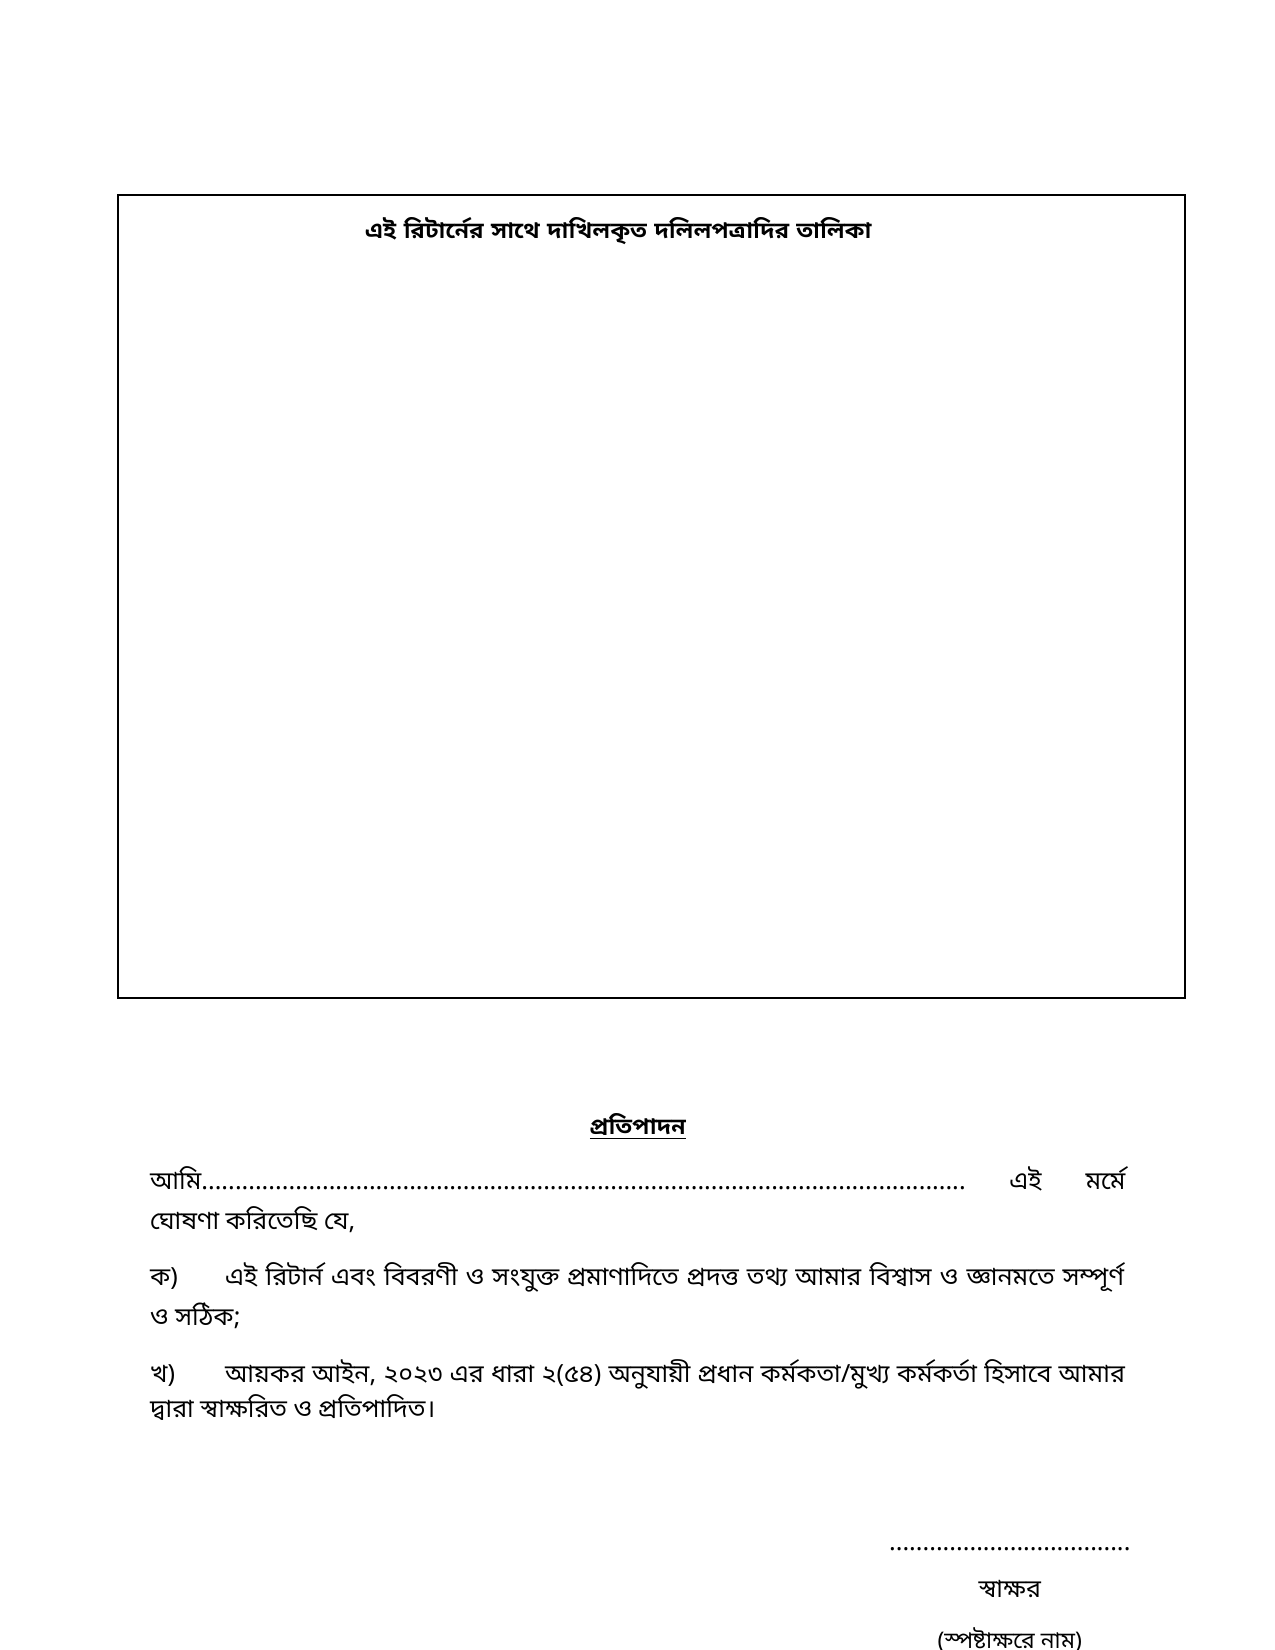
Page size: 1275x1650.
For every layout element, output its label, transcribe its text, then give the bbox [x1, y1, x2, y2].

text আমি.................................................................................................................. এই মর্মে ঘোষণা করিতেছি যে, [150, 1163, 1125, 1239]
text প্রতিপাদন [150, 1113, 1125, 1144]
text খ) আয়কর আইন, ২০২৩ এর ধারা ২(৫৪) অনুযায়ী প্রধান কর্মকতা/মুখ্য কর্মকর্তা হিসাবে আমার দ্বারা স্বাক্ষরিত ও প্রতিপাদিত। [150, 1355, 1125, 1428]
text ক) এই রিটার্ন এবং বিবরণী ও সংযুক্ত প্রমাণাদিতে প্রদত্ত তথ্য আমার বিশ্বাস ও জ্ঞানমতে সম্পূর্ণ ও সঠিক; [150, 1259, 1125, 1336]
